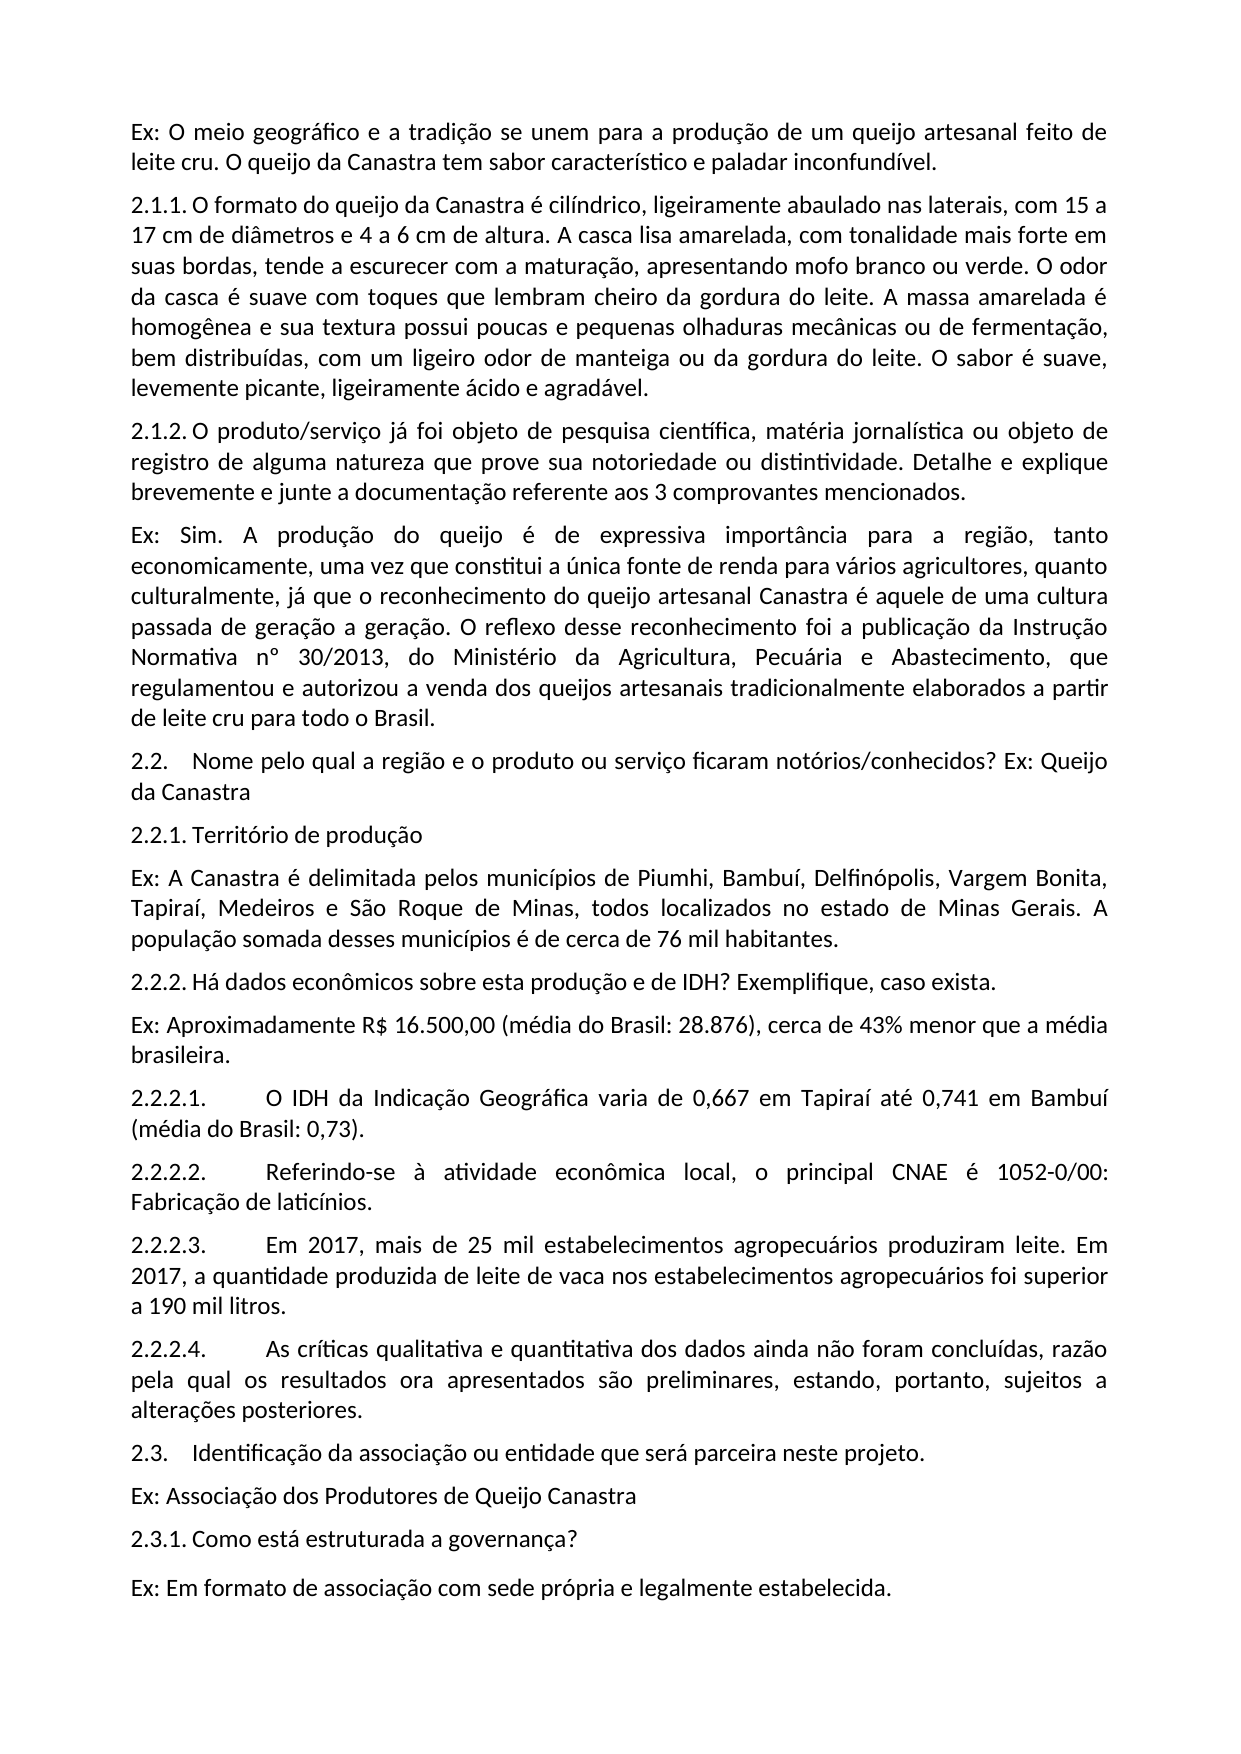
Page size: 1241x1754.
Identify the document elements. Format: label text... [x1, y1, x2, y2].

text Ex: A Canastra é delimitada pelos municípios de Piumhi, Bambuí, Delfinópolis, Vargem Bonita, Tapiraí, Medeiros e São Roque de Minas, todos localizados no estado de Minas Gerais. A população somada desses municípios é de cerca de 76 mil habitantes. [131, 862, 1109, 954]
list As críticas qualitativa e quantitativa dos dados ainda não foram concluídas, razão pela qual os resultados ora apresentados são preliminares, estando, portanto, sujeitos a alterações posteriores. [131, 1333, 1109, 1425]
list Território de produção [130, 819, 1136, 849]
list Como está estruturada a governança? [130, 1523, 1136, 1553]
text Ex: Sim. A produção do queijo é de expressiva importância para a região, tanto economicamente, uma vez que constitui a única fonte de renda para vários agricultores, quanto culturalmente, já que o reconhecimento do queijo artesanal Canastra é aquele de uma cultura passada de geração a geração. O reflexo desse reconhecimento foi a publicação da Instrução Normativa nº 30/2013, do Ministério da Agricultura, Pecuária e Abastecimento, que regulamentou e autorizou a venda dos queijos artesanais tradicionalmente elaborados a partir de leite cru para todo o Brasil. [131, 519, 1109, 733]
list O formato do queijo da Canastra é cilíndrico, ligeiramente abaulado nas laterais, com 15 a 17 cm de diâmetros e 4 a 6 cm de altura. A casca lisa amarelada, com tonalidade mais forte em suas bordas, tende a escurecer com a maturação, apresentando mofo branco ou verde. O odor da casca é suave com toques que lembram cheiro da gordura do leite. A massa amarelada é homogênea e sua textura possui poucas e pequenas olhaduras mecânicas ou de fermentação, bem distribuídas, com um ligeiro odor de manteiga ou da gordura do leite. O sabor é suave, levemente picante, ligeiramente ácido e agradável. [131, 189, 1109, 403]
list Referindo-se à atividade econômica local, o principal CNAE é 1052-0/00: Fabricação de laticínios. [131, 1156, 1110, 1217]
list O produto/serviço já foi objeto de pesquisa científica, matéria jornalística ou objeto de registro de alguma natureza que prove sua notoriedade ou distintividade. Detalhe e explique brevemente e junte a documentação referente aos 3 comprovantes mencionados. [131, 415, 1109, 507]
list Há dados econômicos sobre esta produção e de IDH? Exemplifique, caso exista. [130, 966, 1136, 997]
list O IDH da Indicação Geográfica varia de 0,667 em Tapiraí até 0,741 em Bambuí (média do Brasil: 0,73). [131, 1083, 1109, 1144]
text Ex: Aproximadamente R$ 16.500,00 (média do Brasil: 28.876), cerca de 43% menor que a média brasileira. [131, 1009, 1110, 1070]
text Ex: O meio geográfico e a tradição se unem para a produção de um queijo artesanal feito de leite cru. O queijo da Canastra tem sabor característico e paladar inconfundível. [131, 116, 1109, 177]
list Em 2017, mais de 25 mil estabelecimentos agropecuários produziram leite. Em 2017, a quantidade produzida de leite de vaca nos estabelecimentos agropecuários foi superior a 190 mil litros. [131, 1229, 1110, 1321]
text Ex: Em formato de associação com sede própria e legalmente estabelecida. [131, 1572, 1136, 1603]
list Nome pelo qual a região e o produto ou serviço ficaram notórios/conhecidos? Ex: Queijo da Canastra [131, 746, 1109, 807]
list Identificação da associação ou entidade que será parceira neste projeto. Ex: Associação dos Produtores de Queijo Canastra [131, 1437, 926, 1511]
